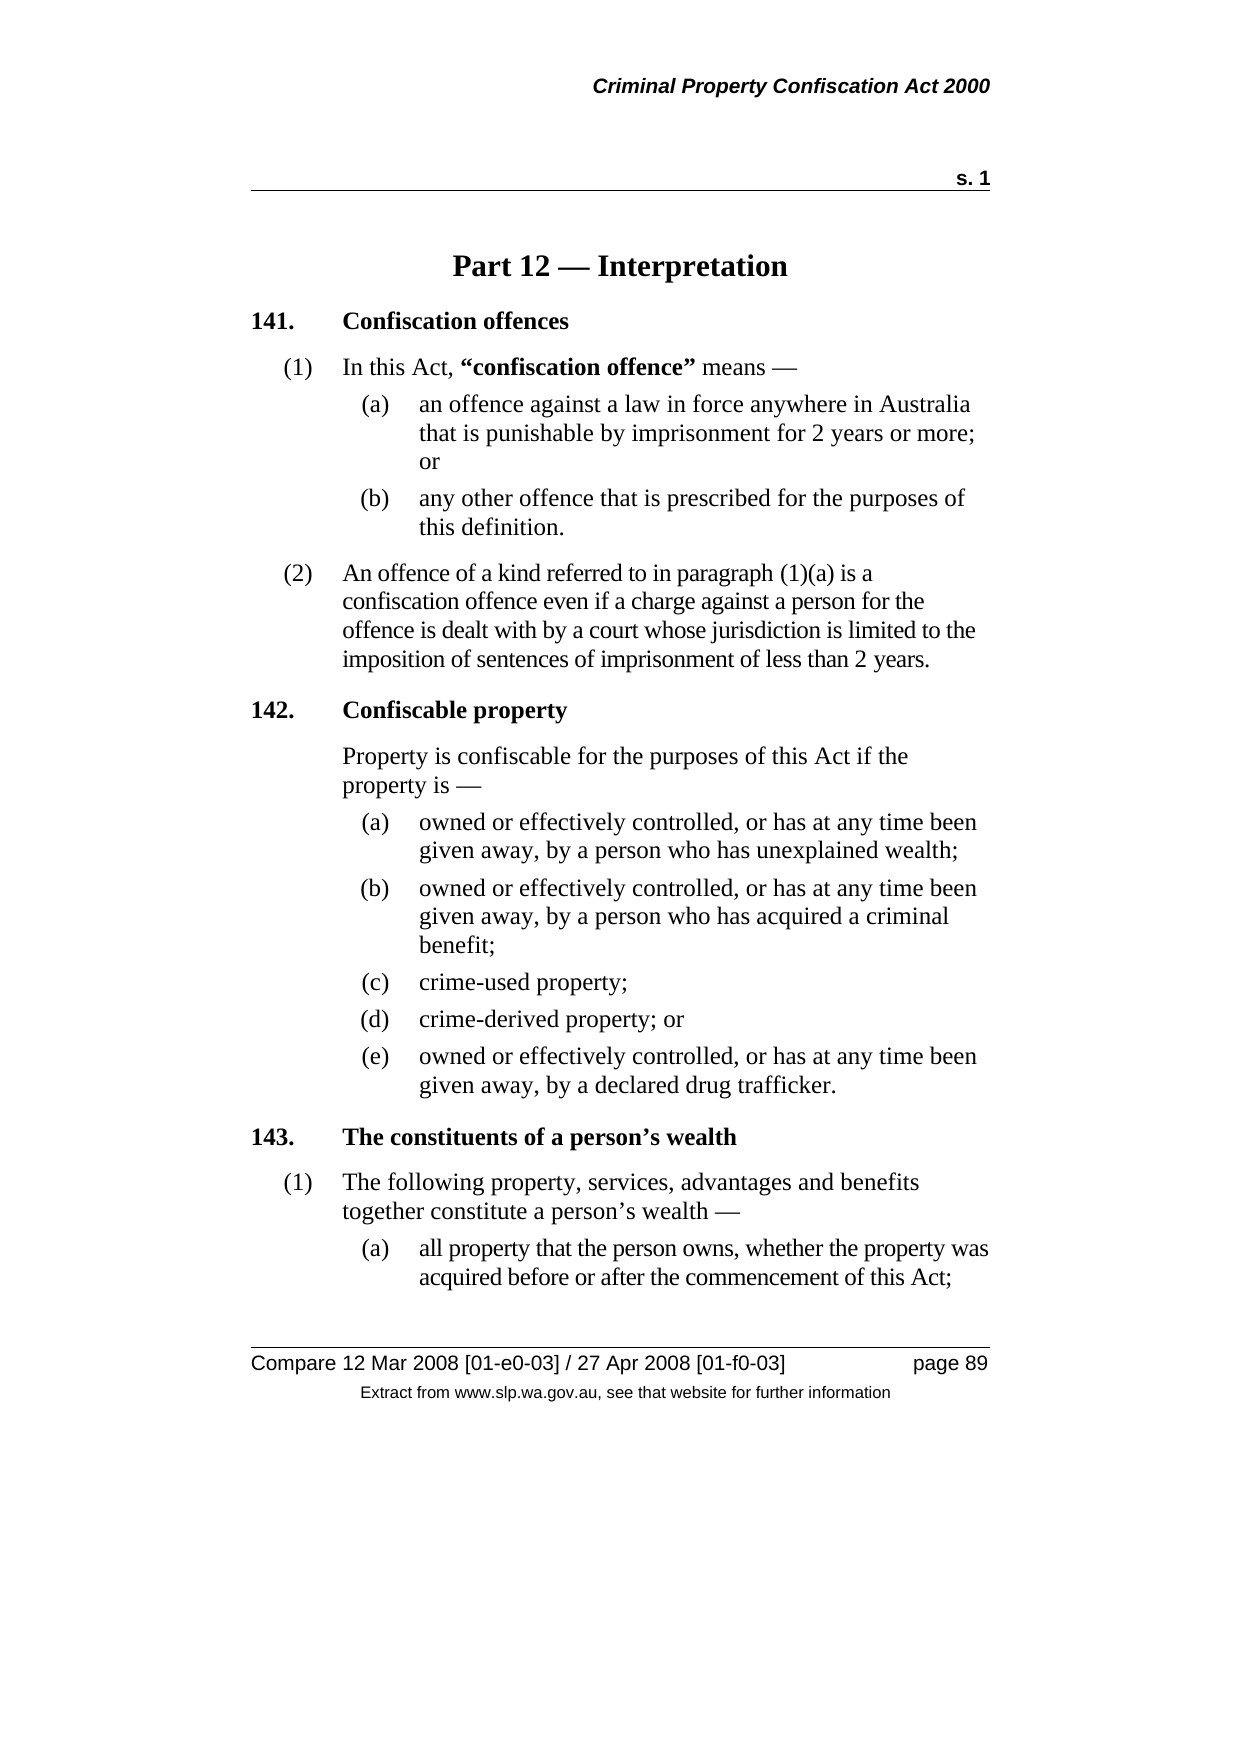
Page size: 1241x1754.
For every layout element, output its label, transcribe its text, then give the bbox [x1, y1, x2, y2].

subtitle 142. Confiscable property [251, 696, 990, 724]
text (e) owned or effectively controlled, or has at any time been given away, by a declared drug trafficker. [251, 1041, 990, 1099]
text (c) crime-used property; [251, 967, 990, 996]
text (a) owned or effectively controlled, or has at any time been given away, by a person who has unexplained wealth; [251, 807, 990, 864]
subtitle 141. Confiscation offences [251, 306, 990, 335]
text Property is confiscable for the purposes of this Act if the property is — [251, 741, 990, 798]
text (b) any other offence that is prescribed for the purposes of this definition. [251, 483, 990, 541]
text (a) an offence against a law in force anywhere in Australia that is punishable by imprisonment for 2 years or more; or [251, 389, 990, 475]
subtitle 143. The constituents of a person’s wealth [251, 1122, 990, 1151]
subtitle Part 12 — Interpretation [251, 247, 990, 283]
text (1) The following property, services, advantages and benefits together constitute a person’s wealth — [251, 1167, 990, 1225]
text (b) owned or effectively controlled, or has at any time been given away, by a person who has acquired a criminal benefit; [251, 873, 990, 959]
text (2) An offence of a kind referred to in paragraph (1)(a) is a confiscation offence even if a charge against a person for the offence is dealt with by a court whose jurisdiction is limited to the imposition of sentences of imprisonment of less than 2 years. [251, 558, 990, 673]
text (1) In this Act, “confiscation offence” means — [251, 352, 990, 381]
text (d) crime-derived property; or [251, 1004, 990, 1033]
text (a) all property that the person owns, whether the property was acquired before or after the commencement of this Act; [251, 1233, 990, 1291]
